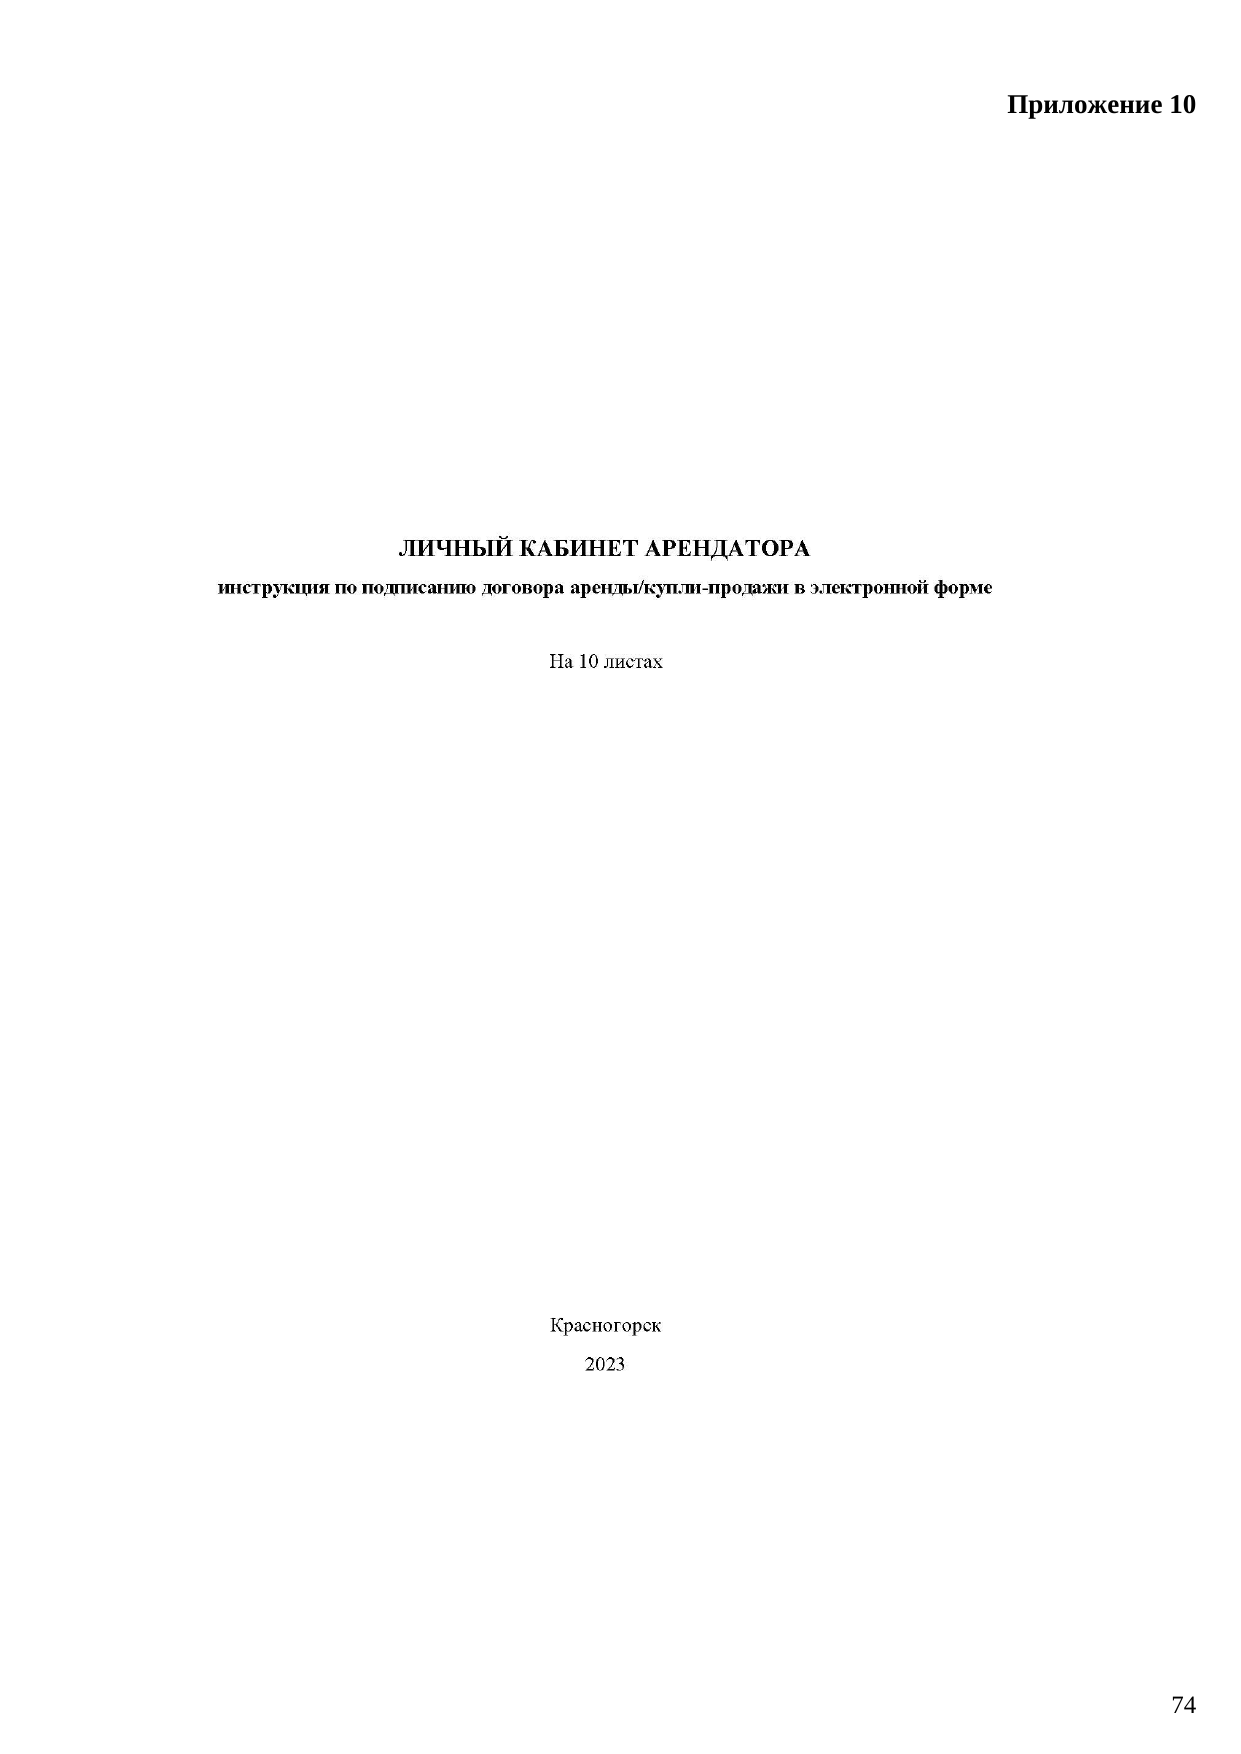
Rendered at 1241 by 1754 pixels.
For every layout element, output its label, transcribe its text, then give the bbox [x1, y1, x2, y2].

picture [73, 148, 1088, 1584]
subtitle Приложение 10 [74, 89, 1196, 120]
